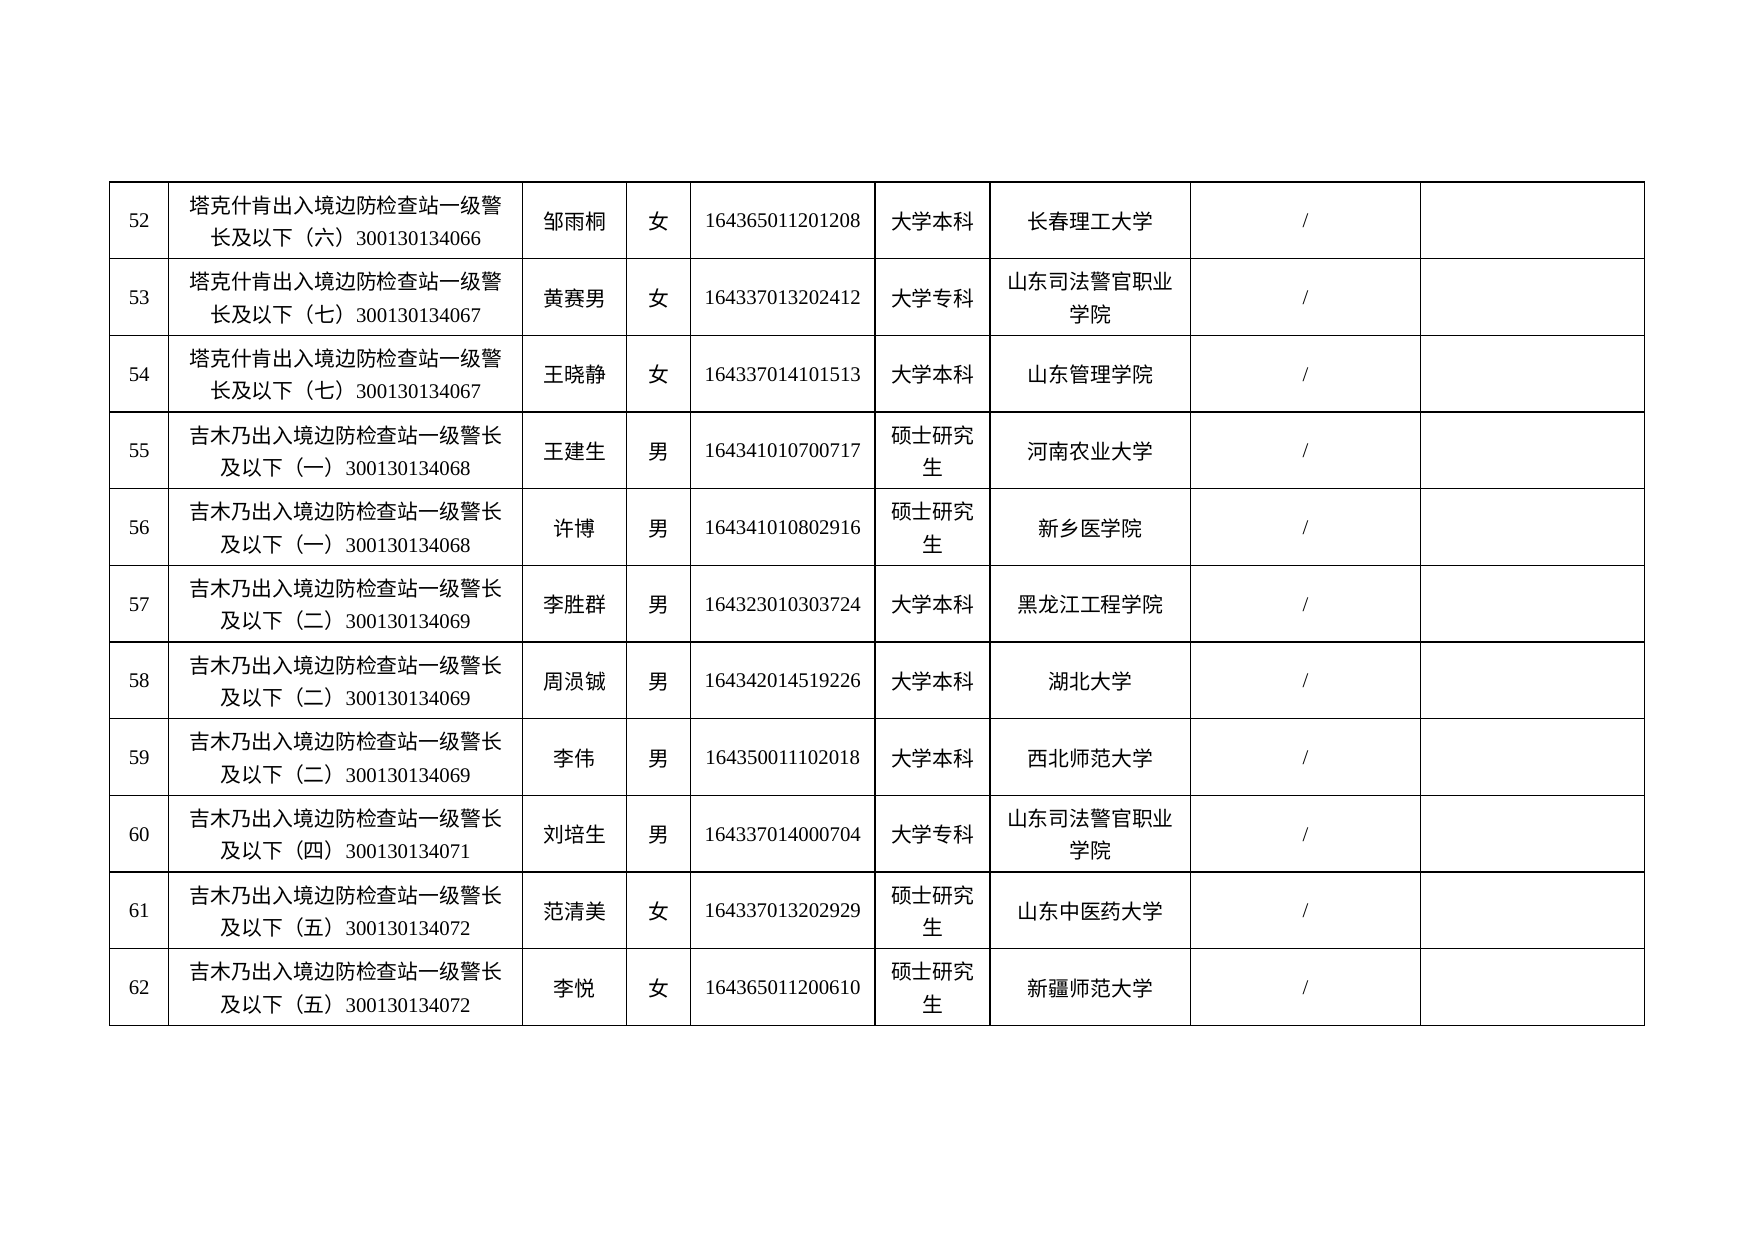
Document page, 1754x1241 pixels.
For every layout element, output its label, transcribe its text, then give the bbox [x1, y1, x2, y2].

table_cell 61 [110, 873, 168, 948]
table_cell [1421, 259, 1644, 335]
table_cell 男 [627, 796, 690, 871]
table_cell 王晓静 [523, 336, 626, 411]
table_cell 许博 [523, 489, 626, 565]
table_cell 男 [627, 413, 690, 488]
table_cell / [1191, 183, 1420, 258]
table_cell 大学本科 [876, 643, 989, 718]
table_cell / [1191, 413, 1420, 488]
table_cell 山东司法警官职业学院 [991, 796, 1190, 871]
table_cell 李胜群 [523, 566, 626, 641]
table_cell 女 [627, 873, 690, 948]
table_cell / [1191, 643, 1420, 718]
table_cell 大学本科 [876, 566, 989, 641]
table_cell 新疆师范大学 [991, 949, 1190, 1025]
table_cell 李悦 [523, 949, 626, 1025]
table_cell [1421, 949, 1644, 1025]
table_cell 62 [110, 949, 168, 1025]
table_cell 164337013202929 [691, 873, 874, 948]
table_cell [1421, 873, 1644, 948]
table_cell 大学本科 [876, 719, 989, 795]
table_cell / [1191, 566, 1420, 641]
table_cell 164365011201208 [691, 183, 874, 258]
table_cell [1421, 489, 1644, 565]
table_cell [1421, 183, 1644, 258]
table_cell 59 [110, 719, 168, 795]
table_cell / [1191, 336, 1420, 411]
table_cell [169, 183, 522, 258]
table_cell 58 [110, 643, 168, 718]
table_cell 山东管理学院 [991, 336, 1190, 411]
table_cell 刘培生 [523, 796, 626, 871]
table_cell 54 [110, 336, 168, 411]
table_cell 164337013202412 [691, 259, 874, 335]
table_cell / [1191, 949, 1420, 1025]
table_cell 164337014000704 [691, 796, 874, 871]
table_cell 吉木乃出入境边防检查站一级警长及以下（二）300130134069 [169, 643, 522, 718]
table_cell [1421, 336, 1644, 411]
table_cell 吉木乃出入境边防检查站一级警长及以下（五）300130134072 [169, 873, 522, 948]
table_cell 男 [627, 719, 690, 795]
table_cell 164341010700717 [691, 413, 874, 488]
table_cell 硕士研究生 [876, 873, 989, 948]
table_cell 长春理工大学 [991, 183, 1190, 258]
table_cell 吉木乃出入境边防检查站一级警长及以下（二）300130134069 [169, 719, 522, 795]
table_cell 164365011200610 [691, 949, 874, 1025]
table_cell / [1191, 259, 1420, 335]
table_cell 硕士研究生 [876, 489, 989, 565]
table_cell 山东中医药大学 [991, 873, 1190, 948]
table_cell 吉木乃出入境边防检查站一级警长及以下（五）300130134072 [169, 949, 522, 1025]
table_cell 60 [110, 796, 168, 871]
table_cell 范清美 [523, 873, 626, 948]
table_cell [1421, 719, 1644, 795]
table_cell 大学专科 [876, 796, 989, 871]
table_cell 塔克什肯出入境边防检查站一级警长及以下（七）300130134067 [169, 259, 522, 335]
table_cell 55 [110, 413, 168, 488]
table_cell 164341010802916 [691, 489, 874, 565]
table_cell 李伟 [523, 719, 626, 795]
table_cell / [1191, 873, 1420, 948]
table_cell 吉木乃出入境边防检查站一级警长及以下（四）300130134071 [169, 796, 522, 871]
table_cell 164337014101513 [691, 336, 874, 411]
table_cell 硕士研究生 [876, 949, 989, 1025]
table_cell 吉木乃出入境边防检查站一级警长及以下（二）300130134069 [169, 566, 522, 641]
table_cell [1421, 796, 1644, 871]
table_cell 大学本科 [876, 183, 989, 258]
table_cell 吉木乃出入境边防检查站一级警长及以下（一）300130134068 [169, 413, 522, 488]
table_cell / [1191, 489, 1420, 565]
table_cell 大学专科 [876, 259, 989, 335]
table_cell 山东司法警官职业学院 [991, 259, 1190, 335]
table_cell 164350011102018 [691, 719, 874, 795]
table_cell 57 [110, 566, 168, 641]
table_cell 女 [627, 259, 690, 335]
table_cell 大学本科 [876, 336, 989, 411]
table_cell [1421, 643, 1644, 718]
table_cell 西北师范大学 [991, 719, 1190, 795]
table_cell 新乡医学院 [991, 489, 1190, 565]
table_cell 164323010303724 [691, 566, 874, 641]
table_cell 女 [627, 336, 690, 411]
table_cell / [1191, 719, 1420, 795]
table_cell 河南农业大学 [991, 413, 1190, 488]
table_cell / [1191, 796, 1420, 871]
table_cell [1421, 413, 1644, 488]
table_cell 164342014519226 [691, 643, 874, 718]
table_cell 男 [627, 643, 690, 718]
table_cell 男 [627, 566, 690, 641]
table_cell 黑龙江工程学院 [991, 566, 1190, 641]
table_cell 黄赛男 [523, 259, 626, 335]
table_cell 53 [110, 259, 168, 335]
table_cell 吉木乃出入境边防检查站一级警长及以下（一）300130134068 [169, 489, 522, 565]
table_cell 王建生 [523, 413, 626, 488]
table_cell 女 [627, 183, 690, 258]
table_cell 硕士研究生 [876, 413, 989, 488]
table_cell 邹雨桐 [523, 183, 626, 258]
table_cell 52 [110, 183, 168, 258]
table_cell 56 [110, 489, 168, 565]
table_cell 周涢铖 [523, 643, 626, 718]
table_cell 女 [627, 949, 690, 1025]
table_cell 湖北大学 [991, 643, 1190, 718]
table_cell 塔克什肯出入境边防检查站一级警长及以下（七）300130134067 [169, 336, 522, 411]
table_cell [1421, 566, 1644, 641]
table_cell 男 [627, 489, 690, 565]
